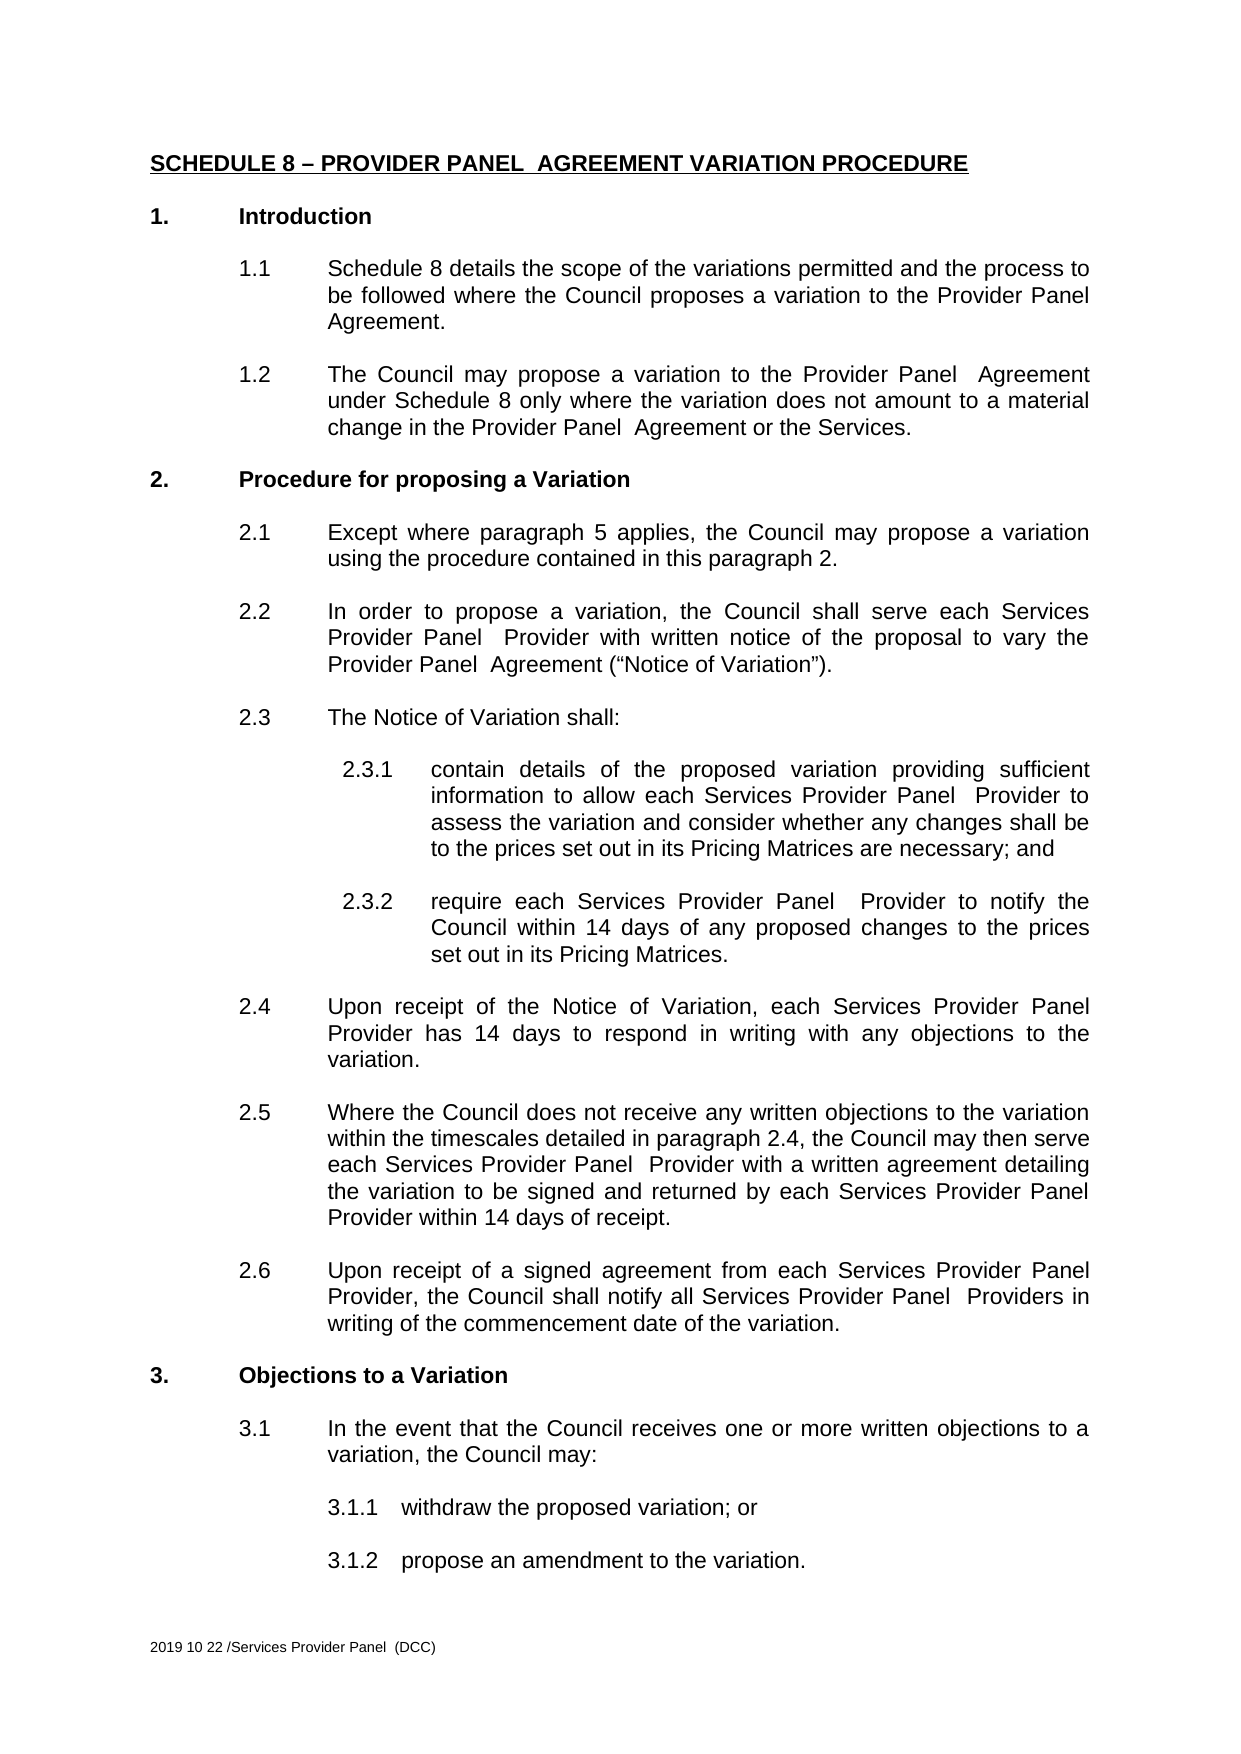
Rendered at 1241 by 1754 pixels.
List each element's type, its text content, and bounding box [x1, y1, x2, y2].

list Objections to a Variation [150, 1362, 1090, 1389]
list Procedure for proposing a Variation [150, 466, 1090, 493]
list Upon receipt of a signed agreement from each Services Provider Panel Provider, the Council shall notify all Services Provider Panel Providers in writing of the commencement date of the variation. [239, 1257, 1090, 1336]
list The Notice of Variation shall: [239, 703, 1090, 730]
list contain details of the proposed variation providing sufficient information to allow each Services Provider Panel Provider to assess the variation and consider whether any changes shall be to the prices set out in its Pricing Matrices are necessary; and [342, 756, 1090, 862]
list Schedule 8 details the scope of the variations permitted and the process to be followed where the Council proposes a variation to the Provider Panel Agreement. [239, 255, 1090, 334]
list The Council may propose a variation to the Provider Panel Agreement under Schedule 8 only where the variation does not amount to a material change in the Provider Panel Agreement or the Services. [239, 361, 1090, 440]
text SCHEDULE 8 – PROVIDER PANEL AGREEMENT VARIATION PROCEDURE [150, 150, 1090, 176]
list Except where paragraph 5 applies, the Council may propose a variation using the procedure contained in this paragraph 2. [239, 519, 1090, 572]
list require each Services Provider Panel Provider to notify the Council within 14 days of any proposed changes to the prices set out in its Pricing Matrices. [342, 888, 1090, 967]
list propose an amendment to the variation. [327, 1547, 1090, 1573]
list Introduction [150, 203, 1090, 229]
list Upon receipt of the Notice of Variation, each Services Provider Panel Provider has 14 days to respond in writing with any objections to the variation. [239, 993, 1090, 1072]
list Where the Council does not receive any written objections to the variation within the timescales detailed in paragraph 2.4, the Council may then serve each Services Provider Panel Provider with a written agreement detailing the variation to be signed and returned by each Services Provider Panel Provider within 14 days of receipt. [239, 1099, 1090, 1231]
list withdraw the proposed variation; or [327, 1494, 1090, 1520]
list In the event that the Council receives one or more written objections to a variation, the Council may: [239, 1415, 1090, 1468]
list In order to propose a variation, the Council shall serve each Services Provider Panel Provider with written notice of the proposal to vary the Provider Panel Agreement (“Notice of Variation”). [239, 598, 1090, 677]
